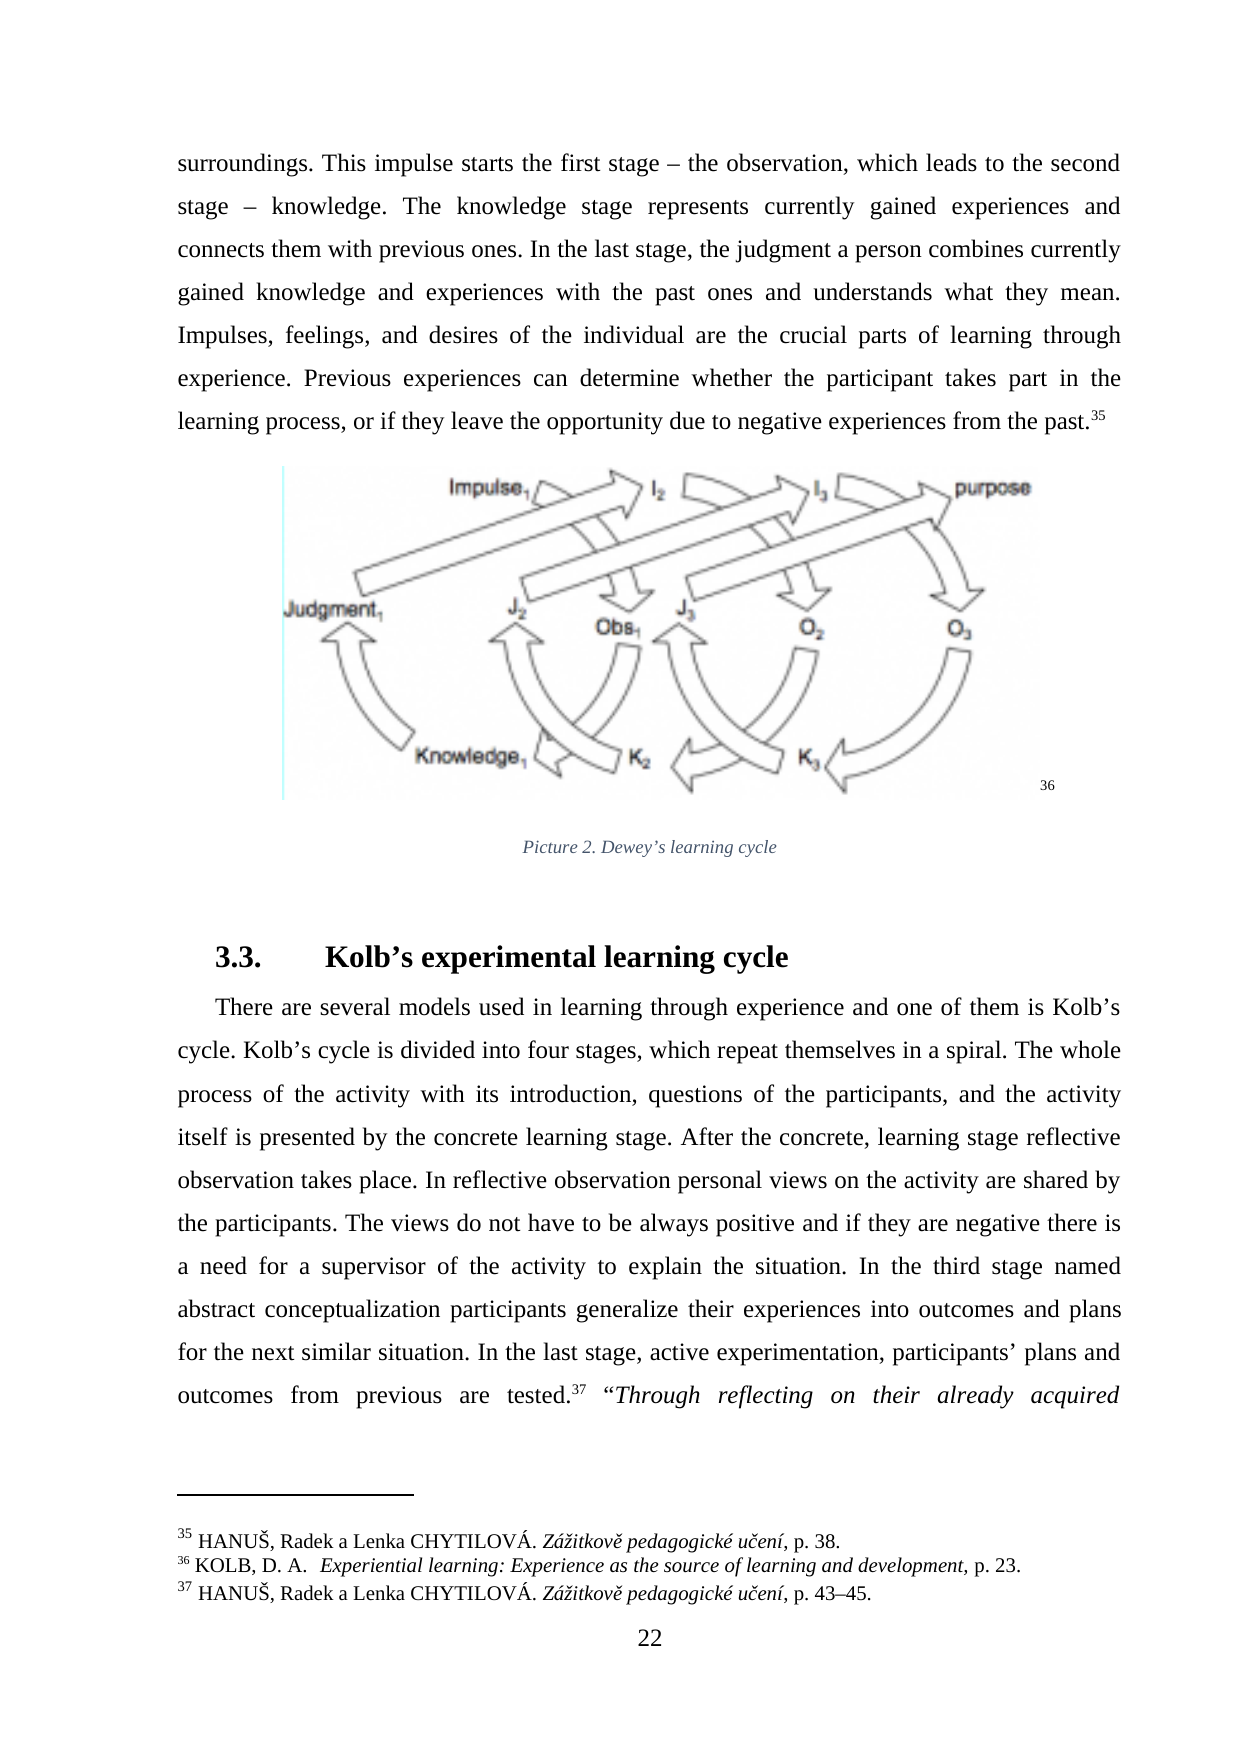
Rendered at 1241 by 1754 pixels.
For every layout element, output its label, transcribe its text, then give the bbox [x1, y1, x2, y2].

picture [282, 466, 1040, 800]
text Picture 2. Dewey’s learning cycle [177, 836, 1122, 858]
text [177, 148, 1122, 435]
subtitle Kolb’s experimental learning cycle [215, 939, 1122, 974]
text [177, 992, 1122, 1409]
